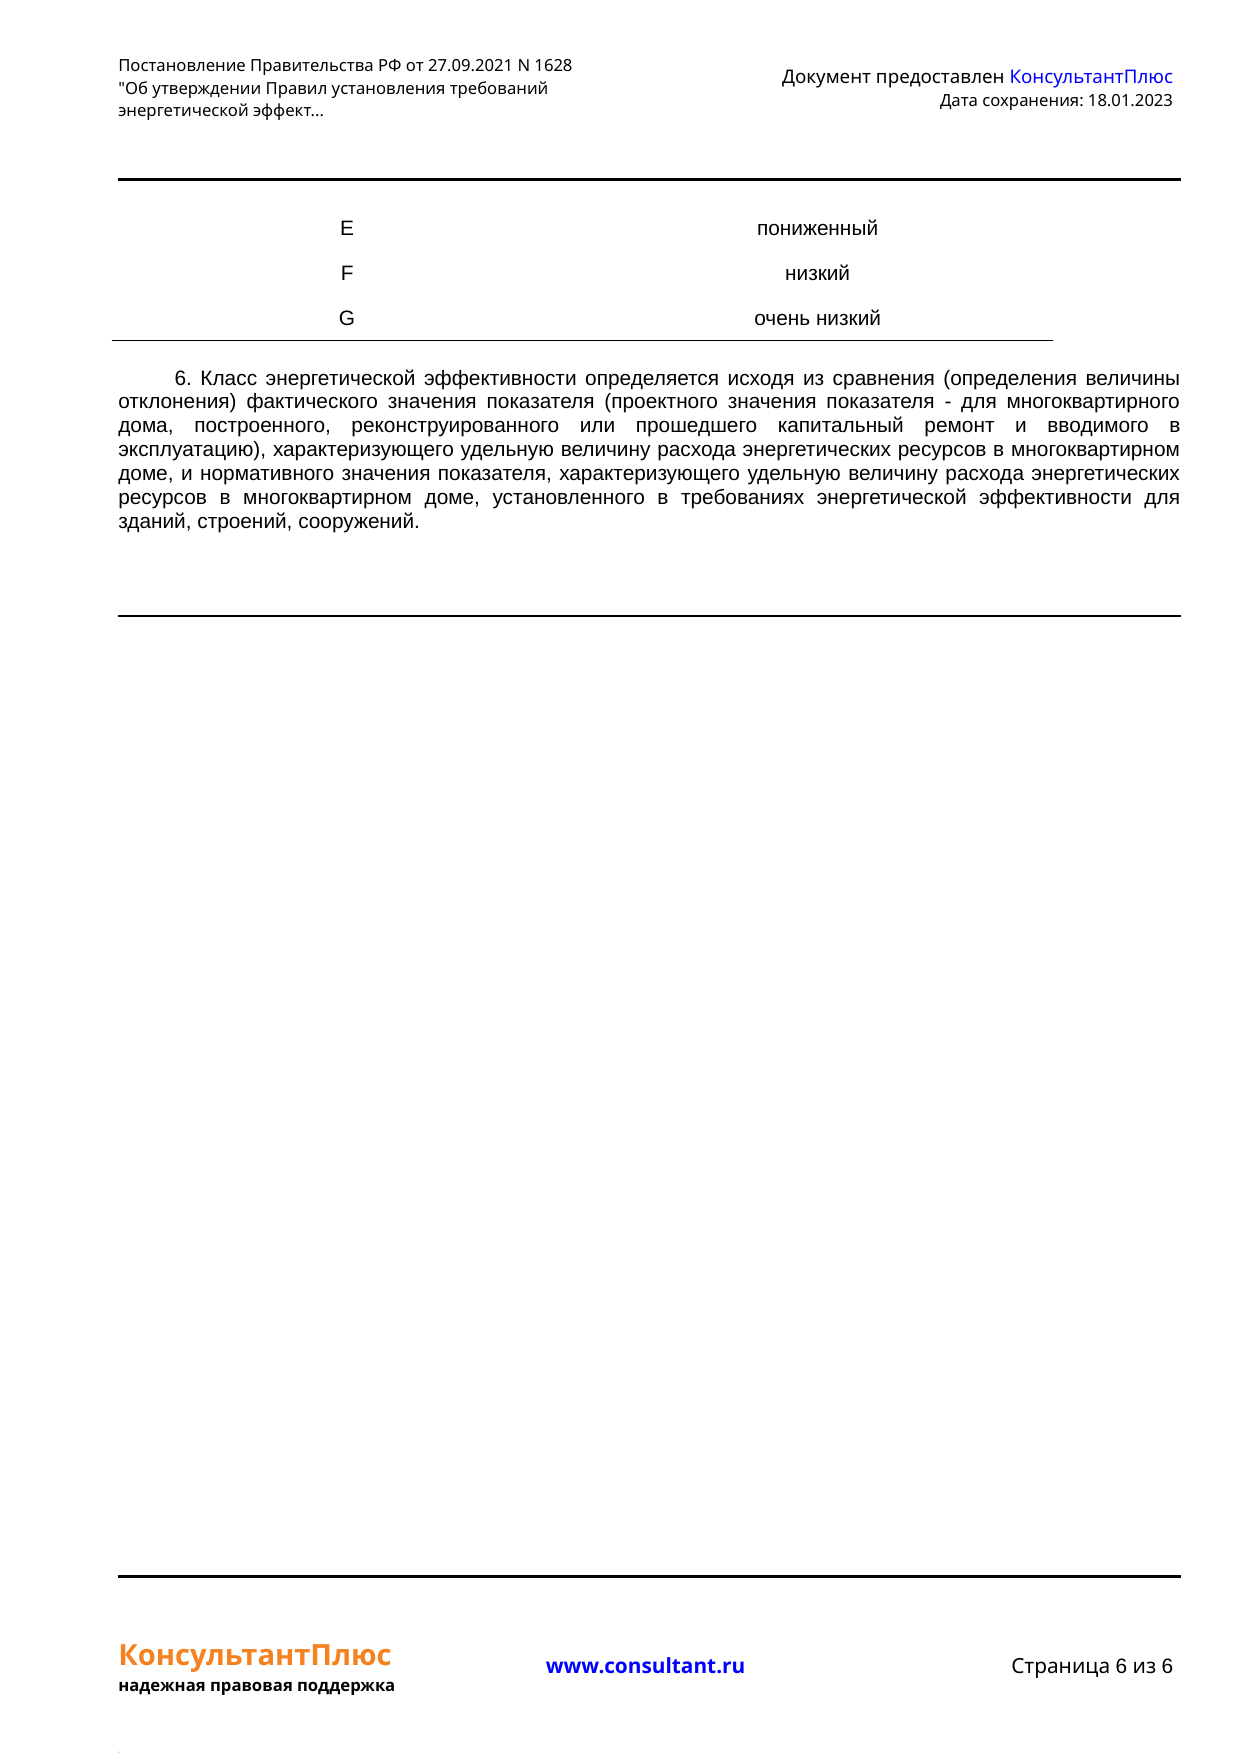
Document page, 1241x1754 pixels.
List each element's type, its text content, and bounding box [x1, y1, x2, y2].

table_cell пониженный [582, 205, 1053, 250]
table_cell G [112, 295, 582, 340]
text 6. Класс энергетической эффективности определяется исходя из сравнения (определения величины отклонения) фактического значения показателя (проектного значения показателя - для многоквартирного дома, построенного, реконструированного или прошедшего капитальный ремонт и вводимого в эксплуатацию), характеризующего удельную величину расхода энергетических ресурсов в многоквартирном доме, и нормативного значения показателя, характеризующего удельную величину расхода энергетических ресурсов в многоквартирном доме, установленного в требованиях энергетической эффективности для зданий, строений, сооружений. [118, 365, 1181, 533]
table_cell E [112, 205, 582, 250]
table_cell F [112, 250, 582, 295]
table_cell очень низкий [582, 295, 1053, 340]
table_cell низкий [582, 250, 1053, 295]
